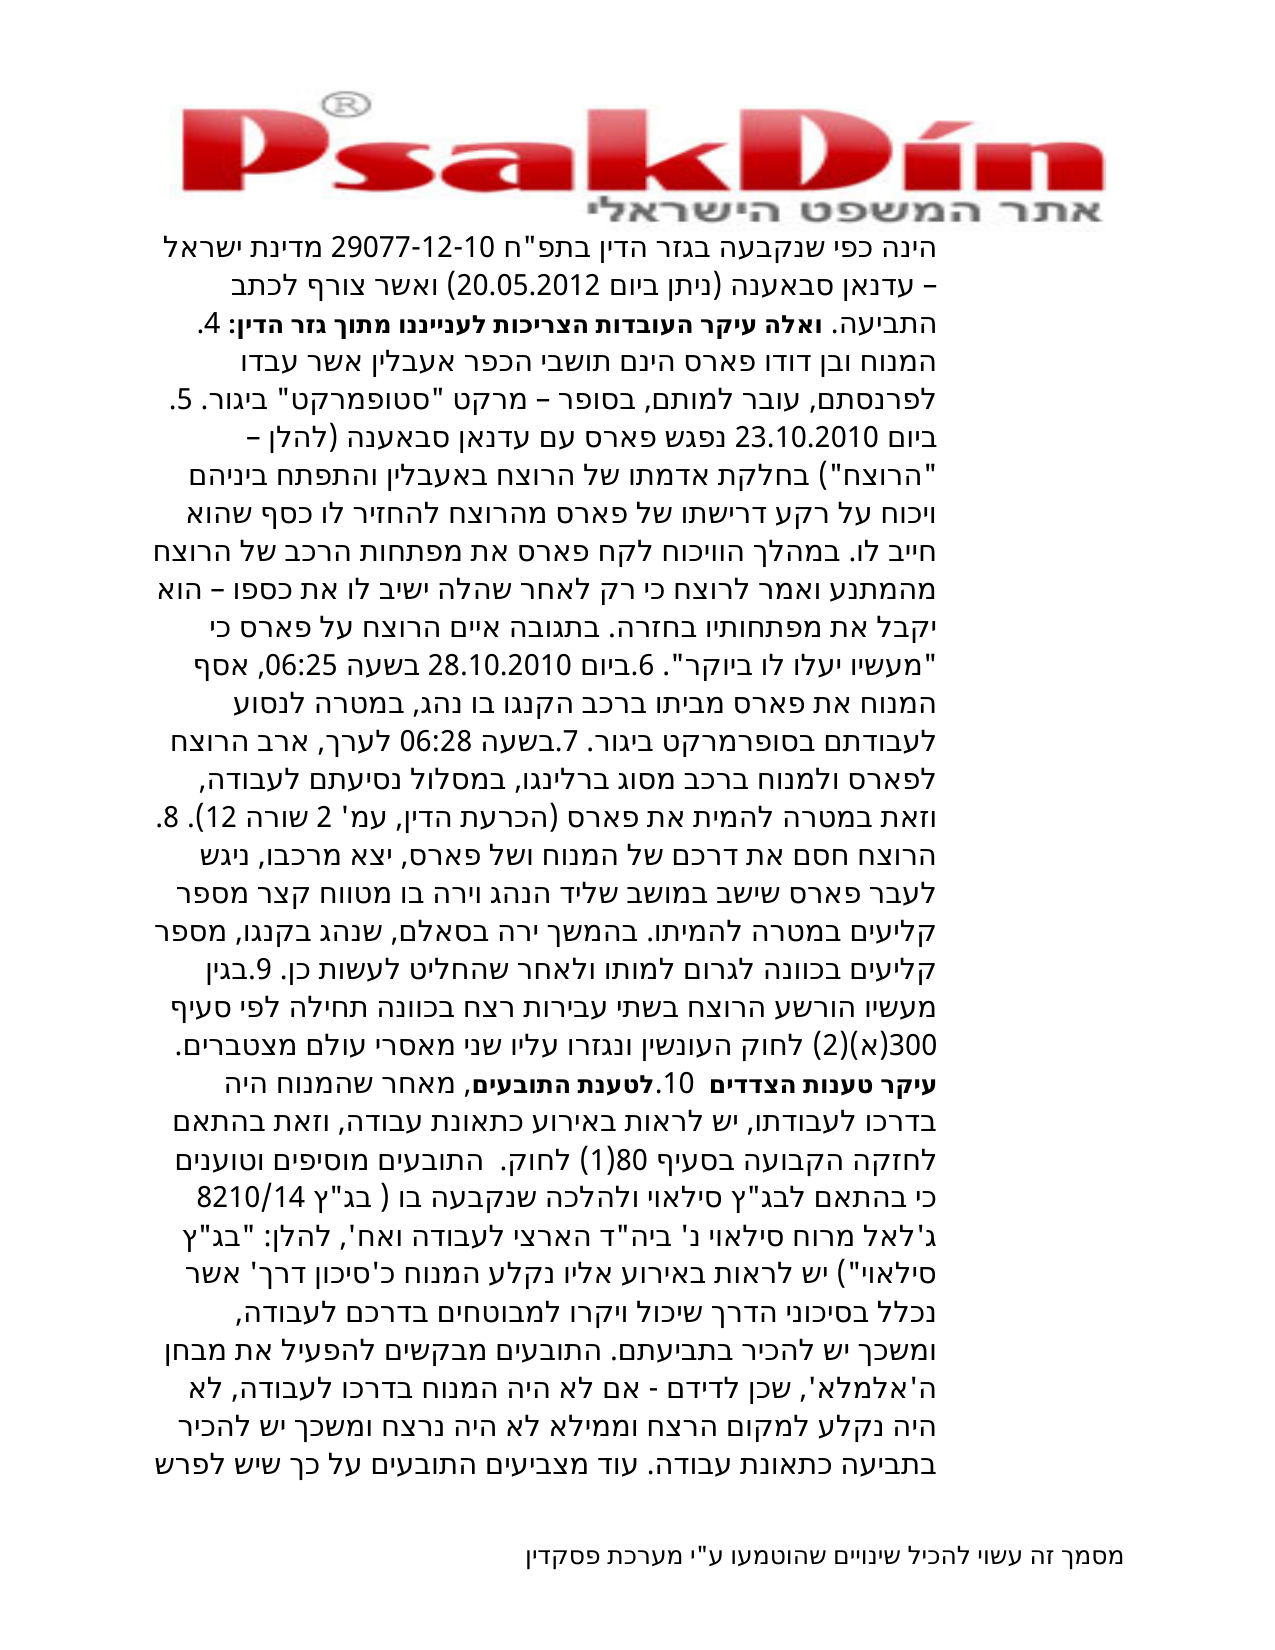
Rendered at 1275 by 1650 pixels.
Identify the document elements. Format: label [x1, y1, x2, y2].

list [150, 231, 975, 1486]
